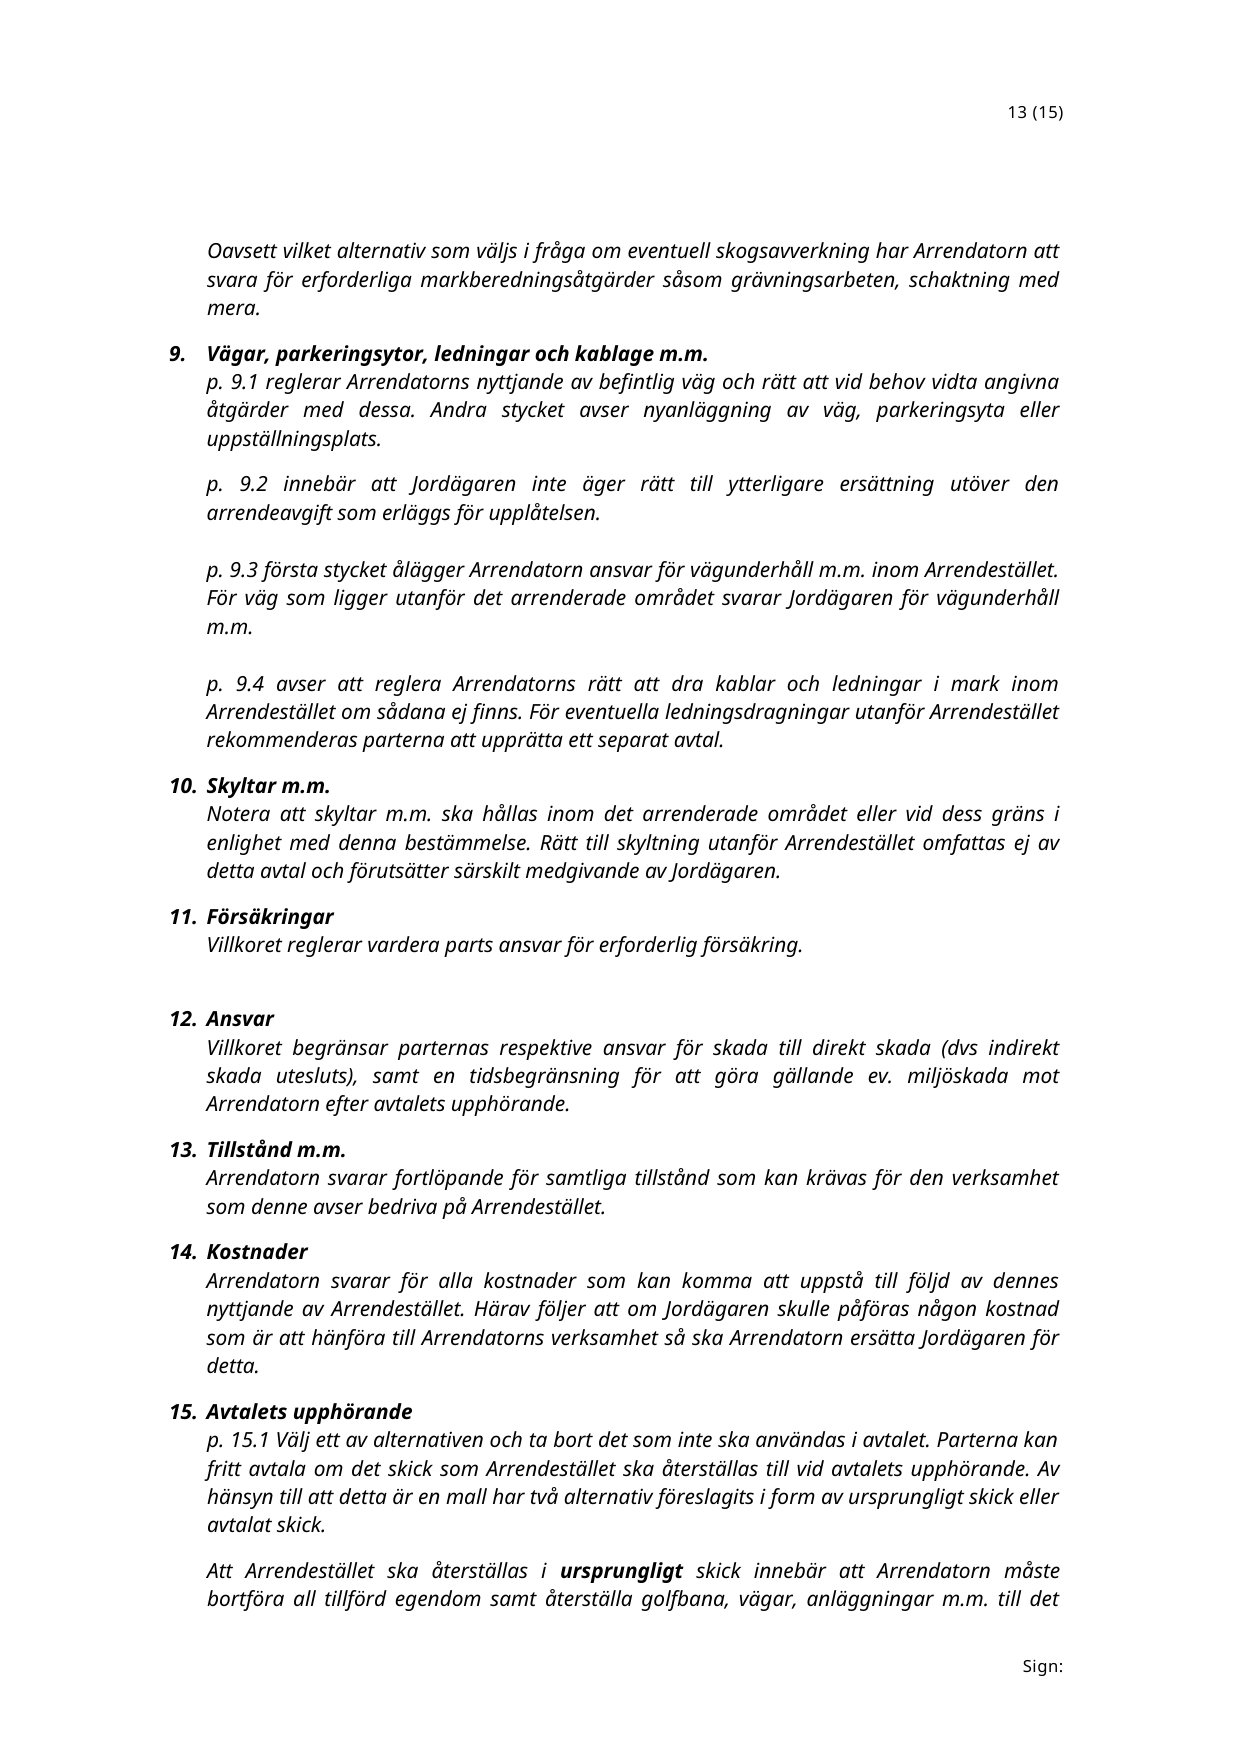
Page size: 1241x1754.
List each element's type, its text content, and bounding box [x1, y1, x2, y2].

list Villkoret begränsar parternas respektive ansvar för skada till direkt skada (dvs indirekt skada utesluts), samt en tidsbegränsning för att göra gällande ev. miljöskada mot Arrendatorn efter avtalets upphörande. [206, 1033, 1063, 1118]
list Notera att skyltar m.m. ska hållas inom det arrenderade området eller vid dess gräns i enlighet med denna bestämmelse. Rätt till skyltning utanför Arrendestället omfattas ej av detta avtal och förutsätter särskilt medgivande av Jordägaren. [206, 799, 1063, 885]
list Tillstånd m.m. [169, 1135, 1063, 1163]
list p. 9.2 innebär att Jordägaren inte äger rätt till ytterligare ersättning utöver den arrendeavgift som erläggs för upplåtelsen. [206, 469, 1063, 526]
list p. 15.1 Välj ett av alternativen och ta bort det som inte ska användas i avtalet. Parterna kan fritt avtala om det skick som Arrendestället ska återställas till vid avtalets upphörande. Av hänsyn till att detta är en mall har två alternativ föreslagits i form av ursprungligt skick eller avtalat skick. [207, 1425, 1063, 1539]
list Villkoret reglerar vardera parts ansvar för erforderlig försäkring. [206, 930, 1063, 959]
list Försäkringar [169, 902, 1063, 930]
list Arrendatorn svarar för alla kostnader som kan komma att uppstå till följd av dennes nyttjande av Arrendestället. Härav följer att om Jordägaren skulle påföras någon kostnad som är att hänföra till Arrendatorns verksamhet så ska Arrendatorn ersätta Jordägaren för detta. [206, 1266, 1063, 1380]
list Vägar, parkeringsytor, ledningar och kablage m.m. [169, 339, 1063, 367]
list p. 9.3 första stycket ålägger Arrendatorn ansvar för vägunderhåll m.m. inom Arrendestället. För väg som ligger utanför det arrenderade området svarar Jordägaren för vägunderhåll m.m. [206, 555, 1063, 640]
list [207, 1556, 1063, 1613]
list p. 9.4 avser att reglera Arrendatorns rätt att dra kablar och ledningar i mark inom Arrendestället om sådana ej finns. För eventuella ledningsdragningar utanför Arrendestället rekommenderas parterna att upprätta ett separat avtal. [206, 669, 1063, 754]
list Skyltar m.m. [169, 771, 1063, 799]
list Ansvar [169, 1004, 1063, 1033]
list Oavsett vilket alternativ som väljs i fråga om eventuell skogsavverkning har Arrendatorn att svara för erforderliga markberedningsåtgärder såsom grävningsarbeten, schaktning med mera. [207, 236, 1063, 322]
list Avtalets upphörande [169, 1397, 1063, 1425]
list Arrendatorn svarar fortlöpande för samtliga tillstånd som kan krävas för den verksamhet som denne avser bedriva på Arrendestället. [206, 1163, 1063, 1220]
list Kostnader [169, 1237, 1063, 1266]
list p. 9.1 reglerar Arrendatorns nyttjande av befintlig väg och rätt att vid behov vidta angivna åtgärder med dessa. Andra stycket avser nyanläggning av väg, parkeringsyta eller uppställningsplats. [206, 367, 1063, 452]
